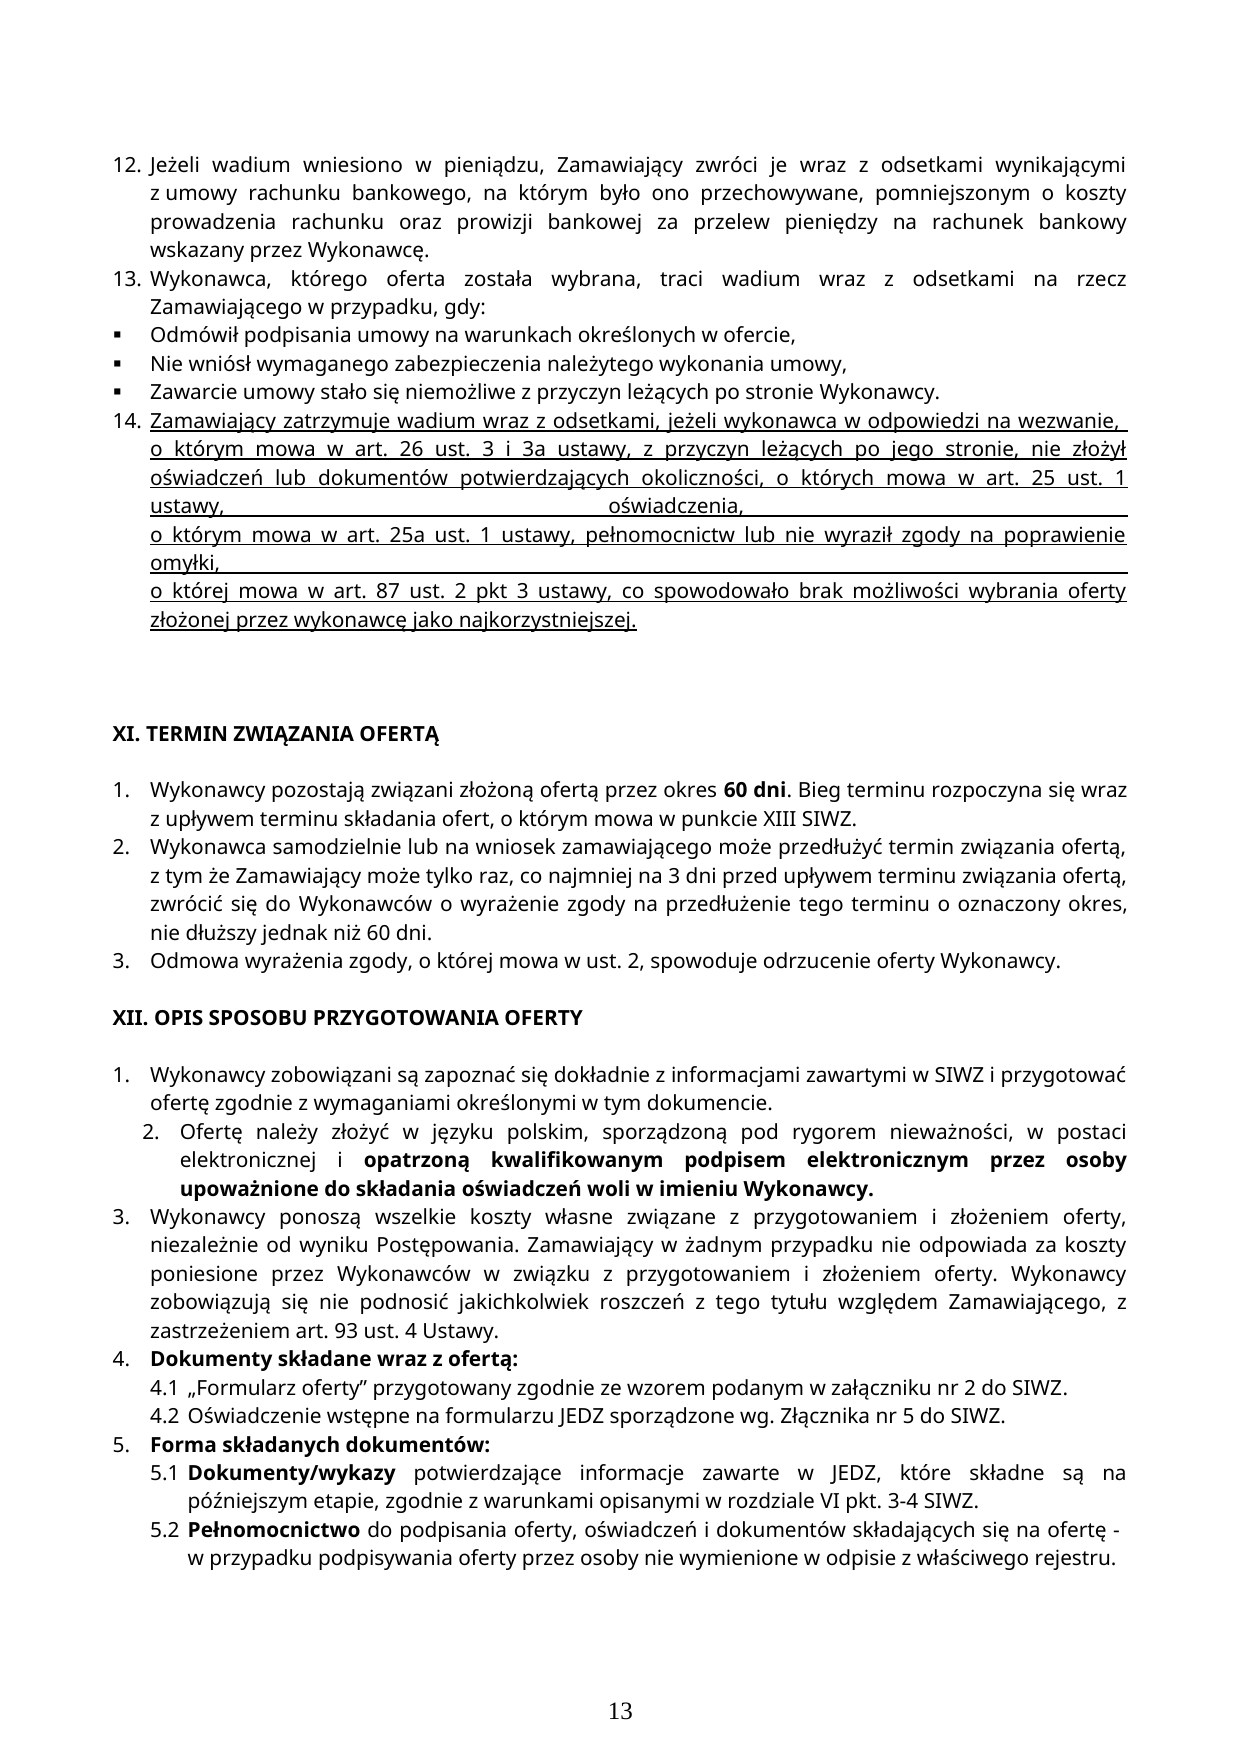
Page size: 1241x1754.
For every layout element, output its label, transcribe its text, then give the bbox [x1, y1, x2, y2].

list Wykonawcy pozostają związani złożoną ofertą przez okres 60 dni. Bieg terminu rozpoczyna się wraz z upływem terminu składania ofert, o którym mowa w punkcie XIII SIWZ. [112, 776, 1128, 832]
list Dokumenty/wykazy potwierdzające informacje zawarte w JEDZ, które składne są na późniejszym etapie, zgodnie z warunkami opisanymi w rozdziale VI pkt. 3-4 SIWZ. [150, 1458, 1128, 1515]
list „Formularz oferty” przygotowany zgodnie ze wzorem podanym w załączniku nr 2 do SIWZ. [150, 1373, 1128, 1401]
list Jeżeli wadium wniesiono w pieniądzu, Zamawiający zwróci je wraz z odsetkami wynikającymi z umowy rachunku bankowego, na którym było ono przechowywane, pomniejszonym o koszty prowadzenia rachunku oraz prowizji bankowej za przelew pieniędzy na rachunek bankowy wskazany przez Wykonawcę. [112, 150, 1128, 264]
list Pełnomocnictwo do podpisania oferty, oświadczeń i dokumentów składających się na ofertę - w przypadku podpisywania oferty przez osoby nie wymienione w odpisie z właściwego rejestru. [150, 1515, 1128, 1572]
list Zamawiający zatrzymuje wadium wraz z odsetkami, jeżeli wykonawca w odpowiedzi na wezwanie, o którym mowa w art. 26 ust. 3 i 3a ustawy, z przyczyn leżących po jego stronie, nie złożył oświadczeń lub dokumentów potwierdzających okoliczności, o których mowa w art. 25 ust. 1 ustawy, oświadczenia, o którym mowa w art. 25a ust. 1 ustawy, pełnomocnictw lub nie wyraził zgody na poprawienie omyłki, o której mowa w art. 87 ust. 2 pkt 3 ustawy, co spowodowało brak możliwości wybrania oferty złożonej przez wykonawcę jako najkorzystniejszej. [112, 406, 1128, 633]
list Odmowa wyrażenia zgody, o której mowa w ust. 2, spowoduje odrzucenie oferty Wykonawcy. [112, 946, 1128, 975]
list Odmówił podpisania umowy na warunkach określonych w ofercie, [112, 321, 1128, 349]
list Dokumenty składane wraz z ofertą: [112, 1344, 1128, 1373]
list Ofertę należy złożyć w języku polskim, sporządzoną pod rygorem nieważności, w postaci elektronicznej i opatrzoną kwalifikowanym podpisem elektronicznym przez osoby upoważnione do składania oświadczeń woli w imieniu Wykonawcy. [142, 1117, 1128, 1202]
list Wykonawcy ponoszą wszelkie koszty własne związane z przygotowaniem i złożeniem oferty, niezależnie od wyniku Postępowania. Zamawiający w żadnym przypadku nie odpowiada za koszty poniesione przez Wykonawców w związku z przygotowaniem i złożeniem oferty. Wykonawcy zobowiązują się nie podnosić jakichkolwiek roszczeń z tego tytułu względem Zamawiającego, z zastrzeżeniem art. 93 ust. 4 Ustawy. [112, 1202, 1128, 1344]
list Oświadczenie wstępne na formularzu JEDZ sporządzone wg. Złącznika nr 5 do SIWZ. [150, 1401, 1128, 1430]
list Zawarcie umowy stało się niemożliwe z przyczyn leżących po stronie Wykonawcy. [112, 377, 1128, 406]
list Forma składanych dokumentów: [112, 1430, 1128, 1458]
subtitle XI. TERMIN ZWIĄZANIA OFERTĄ [112, 719, 1128, 747]
subtitle XII. OPIS SPOSOBU PRZYGOTOWANIA OFERTY [112, 1003, 1128, 1032]
list Wykonawca, którego oferta została wybrana, traci wadium wraz z odsetkami na rzecz Zamawiającego w przypadku, gdy: [112, 264, 1128, 321]
list Nie wniósł wymaganego zabezpieczenia należytego wykonania umowy, [112, 349, 1128, 377]
list Wykonawcy zobowiązani są zapoznać się dokładnie z informacjami zawartymi w SIWZ i przygotować ofertę zgodnie z wymaganiami określonymi w tym dokumencie. [112, 1060, 1128, 1117]
list Wykonawca samodzielnie lub na wniosek zamawiającego może przedłużyć termin związania ofertą, z tym że Zamawiający może tylko raz, co najmniej na 3 dni przed upływem terminu związania ofertą, zwrócić się do Wykonawców o wyrażenie zgody na przedłużenie tego terminu o oznaczony okres, nie dłuższy jednak niż 60 dni. [112, 832, 1128, 946]
